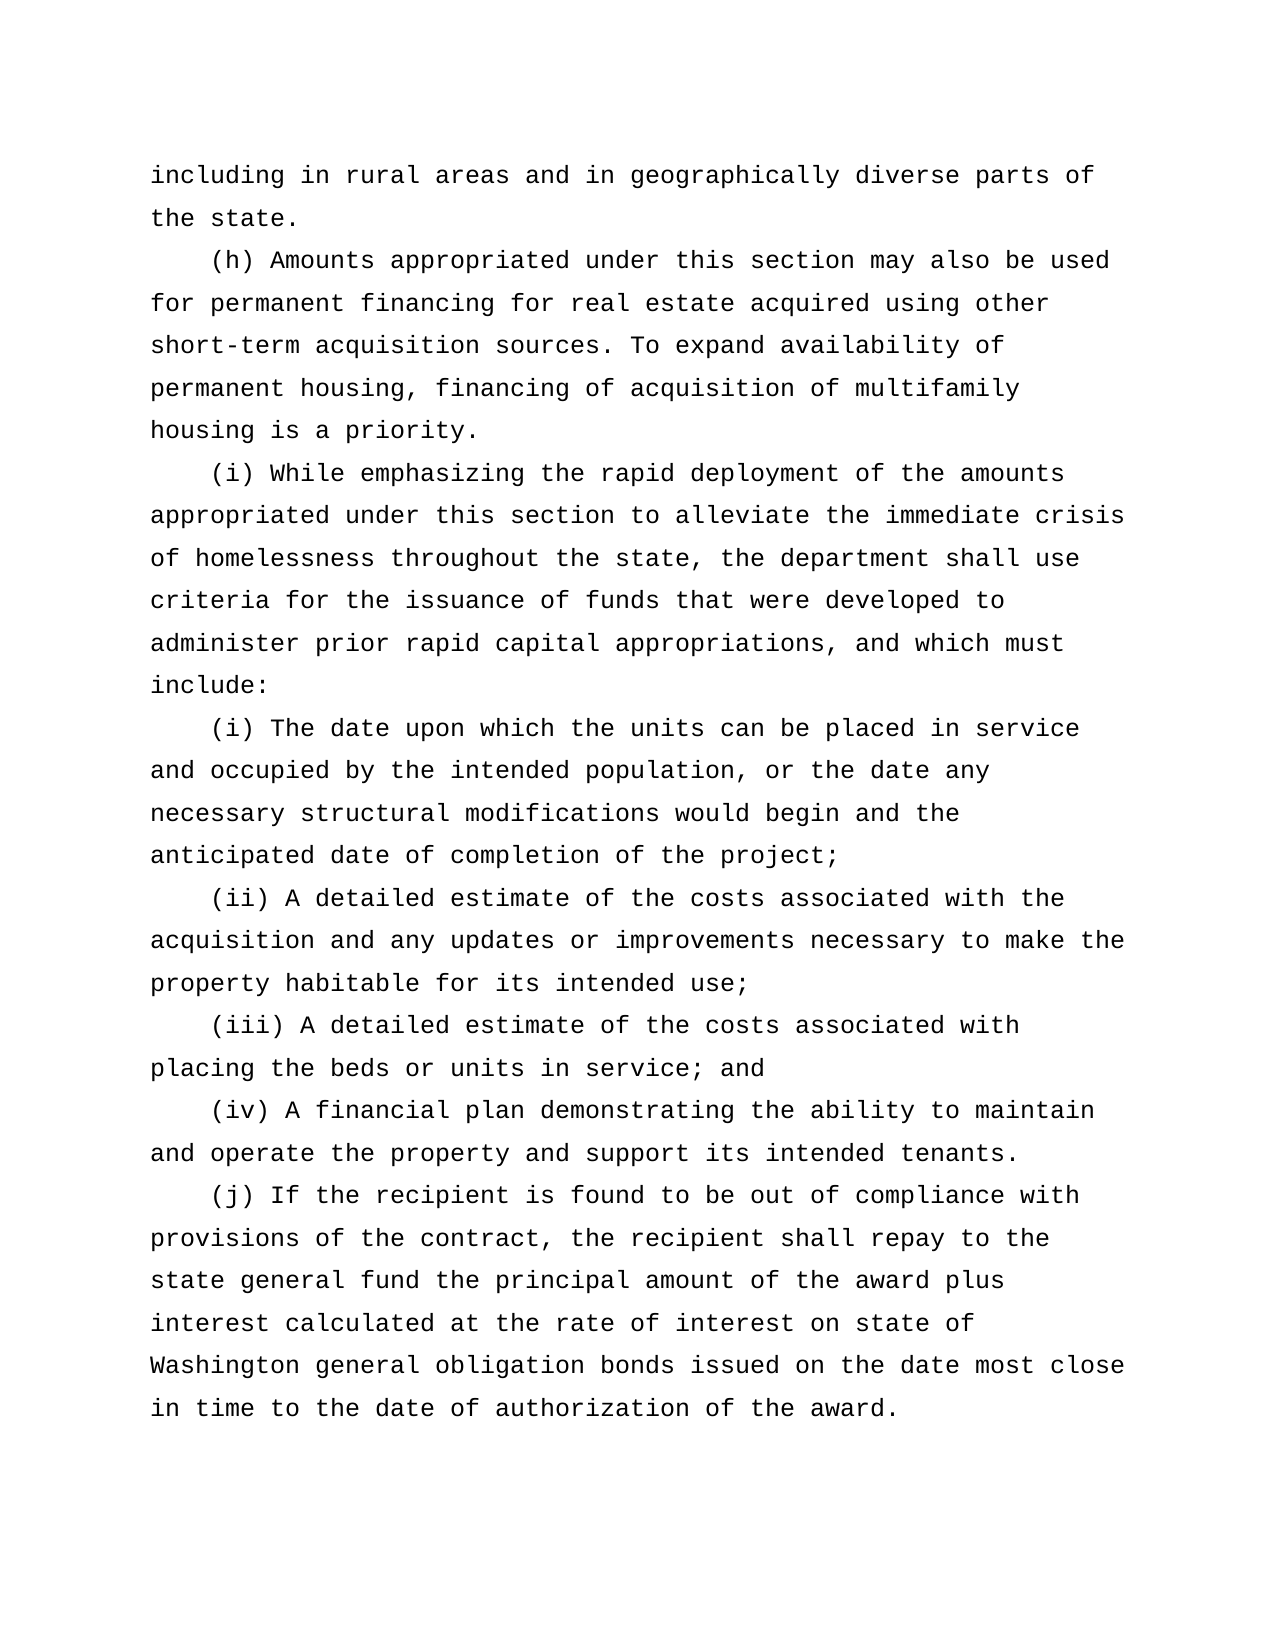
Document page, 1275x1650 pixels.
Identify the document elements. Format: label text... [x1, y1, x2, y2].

text (i) The date upon which the units can be placed in service and occupied by the intended population, or the date any necessary structural modifications would begin and the anticipated date of completion of the project; [150, 702, 1125, 872]
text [150, 150, 1125, 235]
text (i) While emphasizing the rapid deployment of the amounts appropriated under this section to alleviate the immediate crisis of homelessness throughout the state, the department shall use criteria for the issuance of funds that were developed to administer prior rapid capital appropriations, and which must include: [150, 447, 1125, 702]
text (h) Amounts appropriated under this section may also be used for permanent financing for real estate acquired using other short-term acquisition sources. To expand availability of permanent housing, financing of acquisition of multifamily housing is a priority. [150, 235, 1125, 447]
text (ii) A detailed estimate of the costs associated with the acquisition and any updates or improvements necessary to make the property habitable for its intended use; [150, 872, 1125, 1000]
text (iii) A detailed estimate of the costs associated with placing the beds or units in service; and [150, 1000, 1125, 1085]
text (iv) A financial plan demonstrating the ability to maintain and operate the property and support its intended tenants. [150, 1085, 1125, 1170]
text (j) If the recipient is found to be out of compliance with provisions of the contract, the recipient shall repay to the state general fund the principal amount of the award plus interest calculated at the rate of interest on state of Washington general obligation bonds issued on the date most close in time to the date of authorization of the award. [150, 1170, 1125, 1425]
